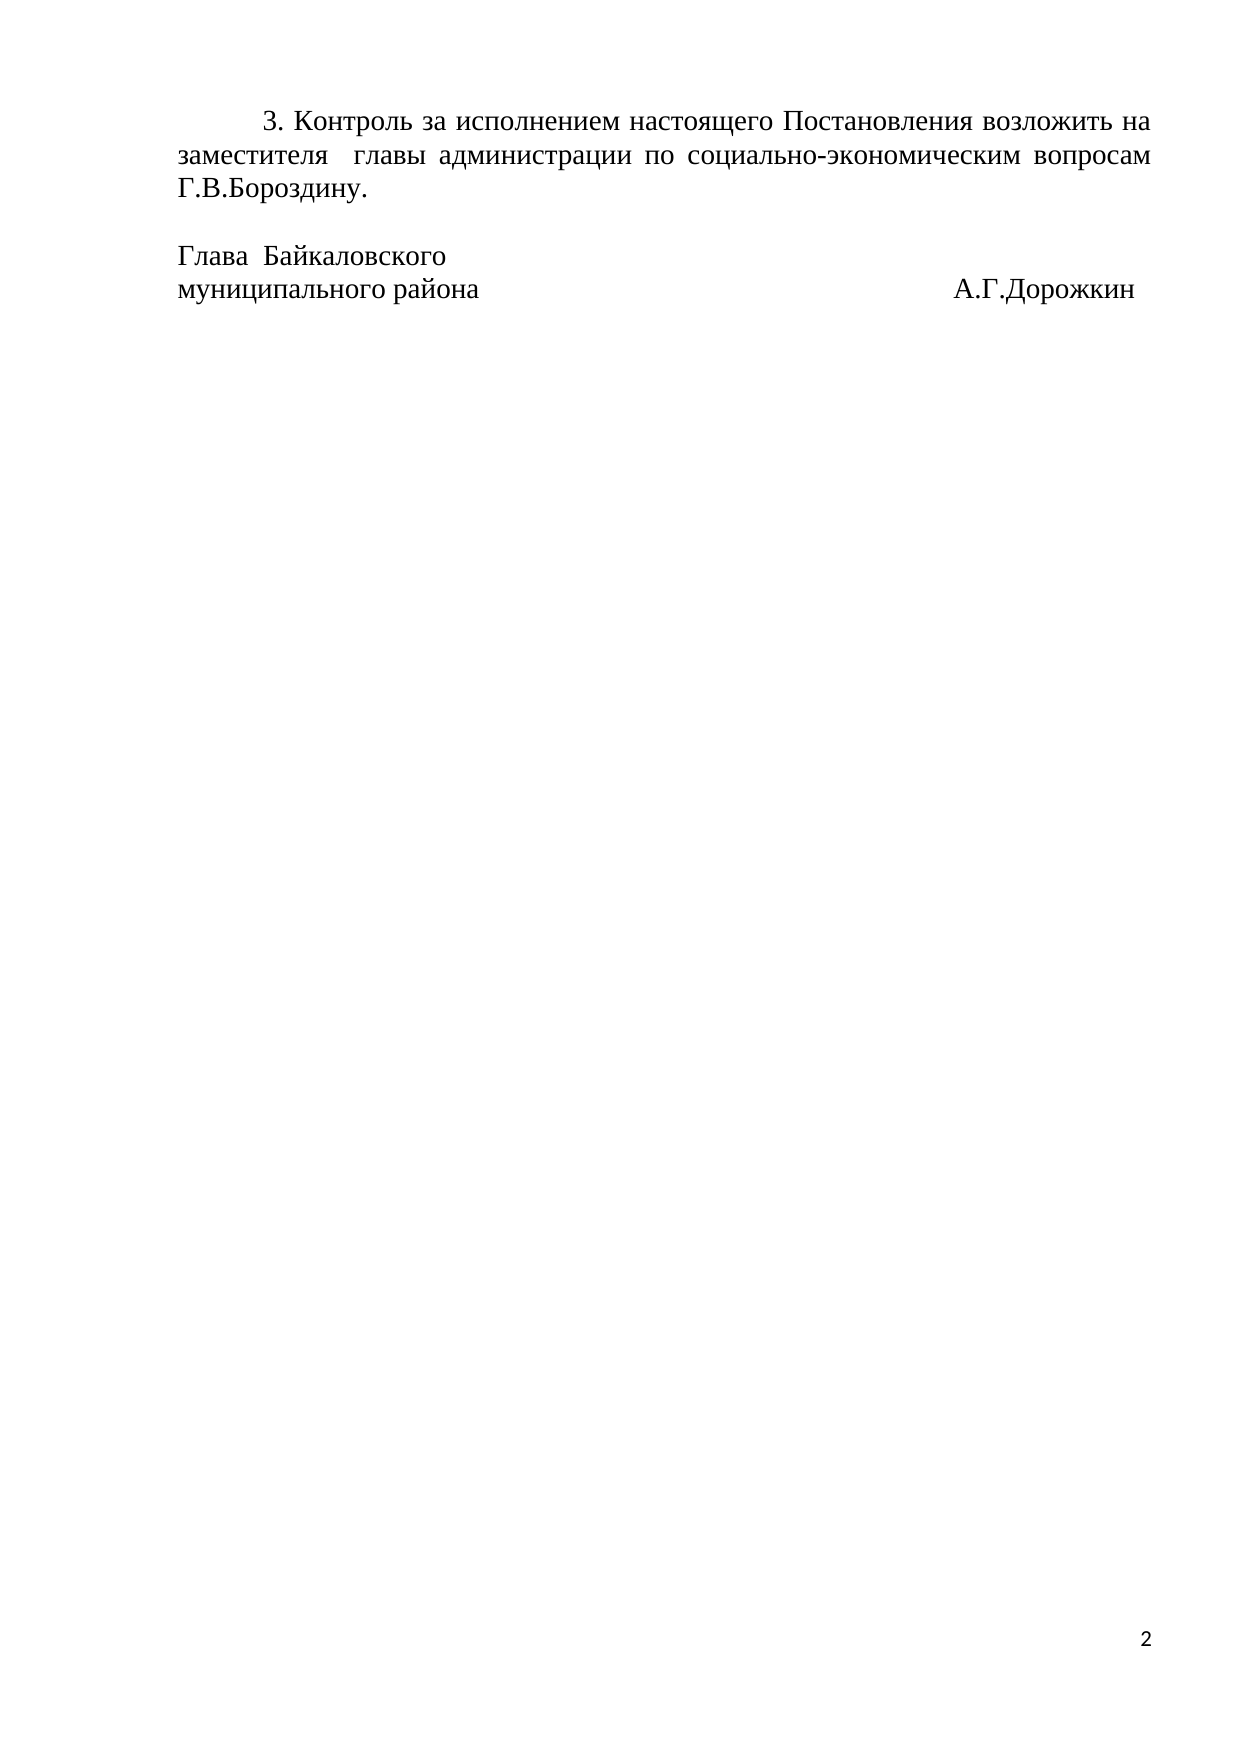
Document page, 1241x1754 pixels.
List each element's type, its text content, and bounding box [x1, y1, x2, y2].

list 3. Контроль за исполнением настоящего Постановления возложить на заместителя главы администрации по социально-экономическим вопросам Г.В.Бороздину. [177, 103, 1152, 204]
text муниципального района А.Г.Дорожкин [177, 271, 1152, 305]
text Глава Байкаловского [177, 238, 1152, 271]
